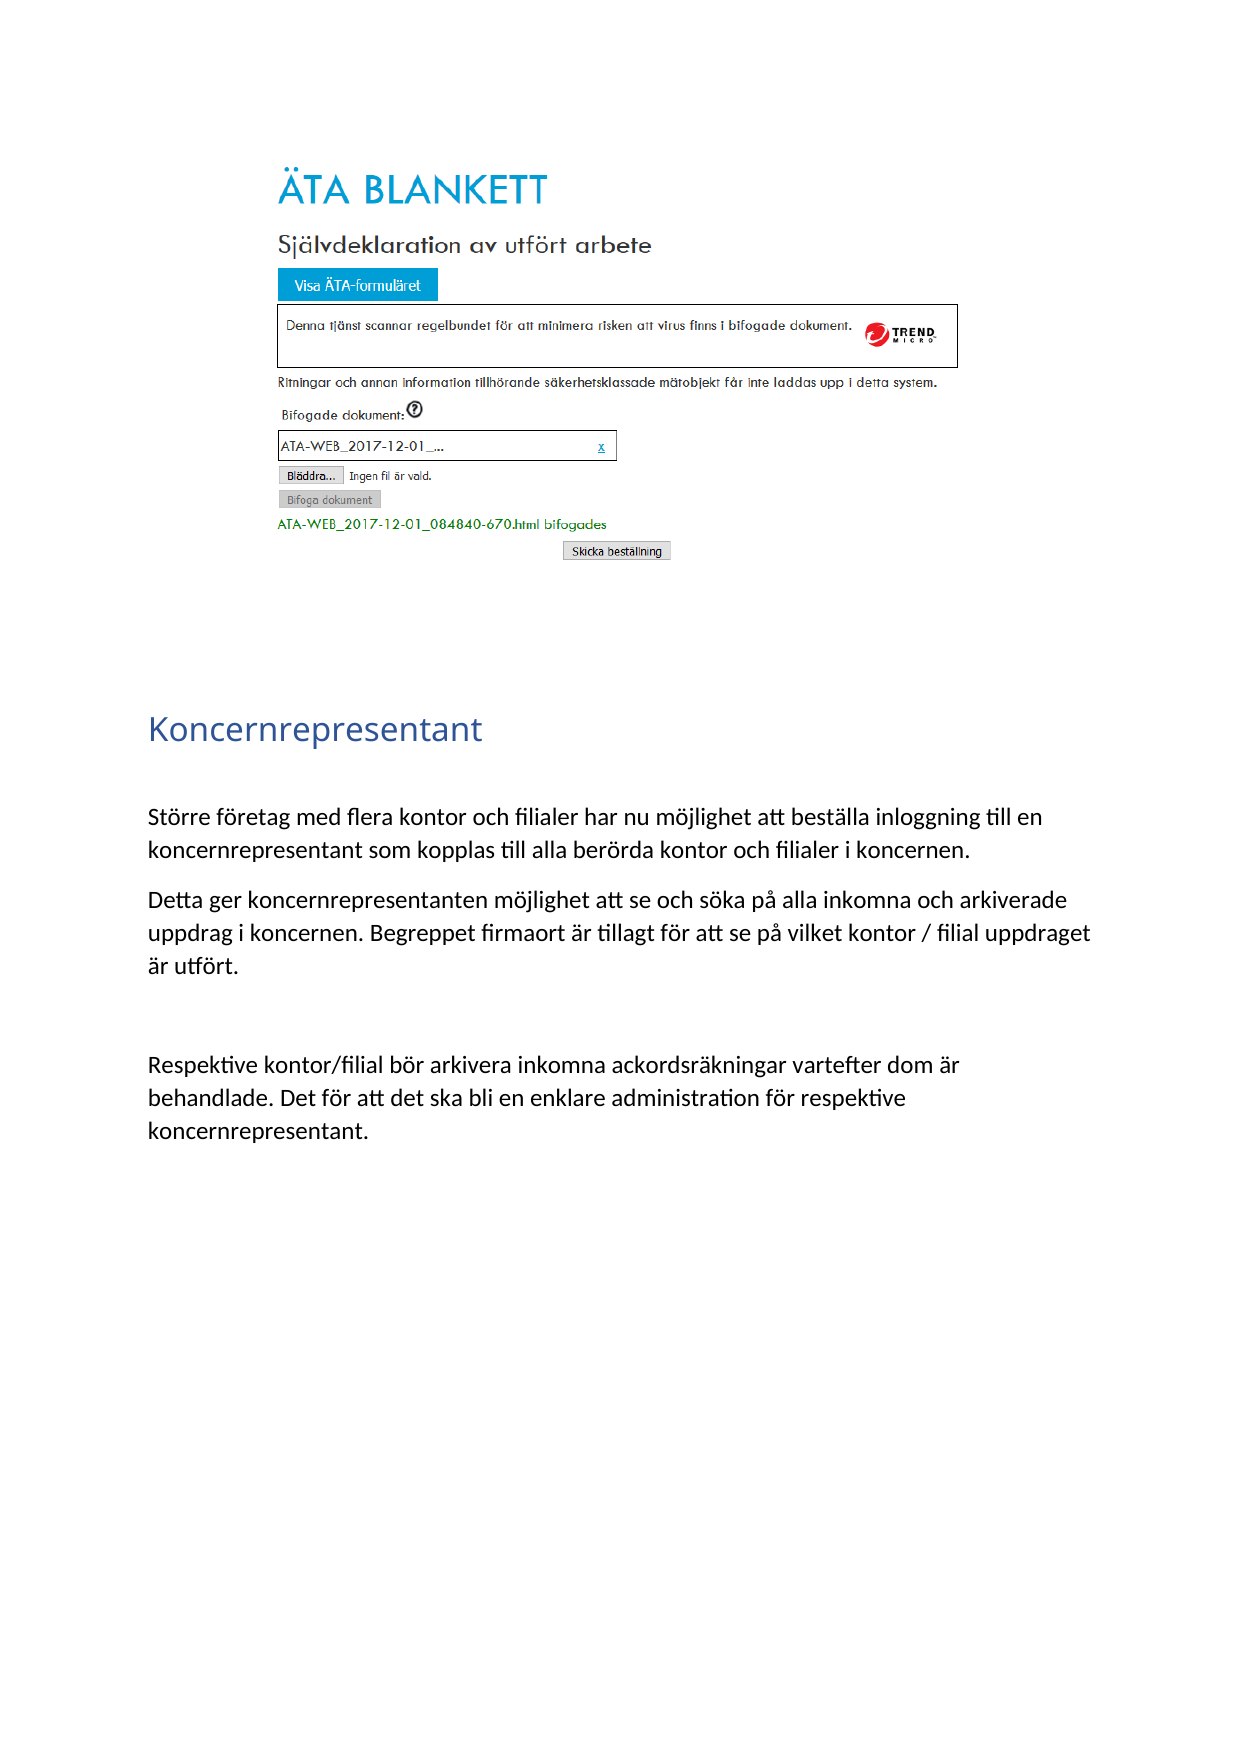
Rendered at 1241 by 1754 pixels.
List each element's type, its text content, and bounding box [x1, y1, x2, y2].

text Större företag med flera kontor och filialer har nu möjlighet att beställa inloggning till en koncernrepresentant som kopplas till alla berörda kontor och filialer i koncernen. [148, 802, 1093, 865]
text Respektive kontor/filial bör arkivera inkomna ackordsräkningar vartefter dom är behandlade. Det för att det ska bli en enklare administration för respektive koncernrepresentant. [148, 1049, 1093, 1145]
text Detta ger koncernrepresentanten möjlighet att se och söka på alla inkomna och arkiverade uppdrag i koncernen. Begreppet firmaort är tillagt för att se på vilket kontor / filial uppdraget är utfört. [148, 884, 1093, 980]
picture [248, 147, 992, 580]
subtitle Koncernrepresentant [148, 706, 1093, 751]
